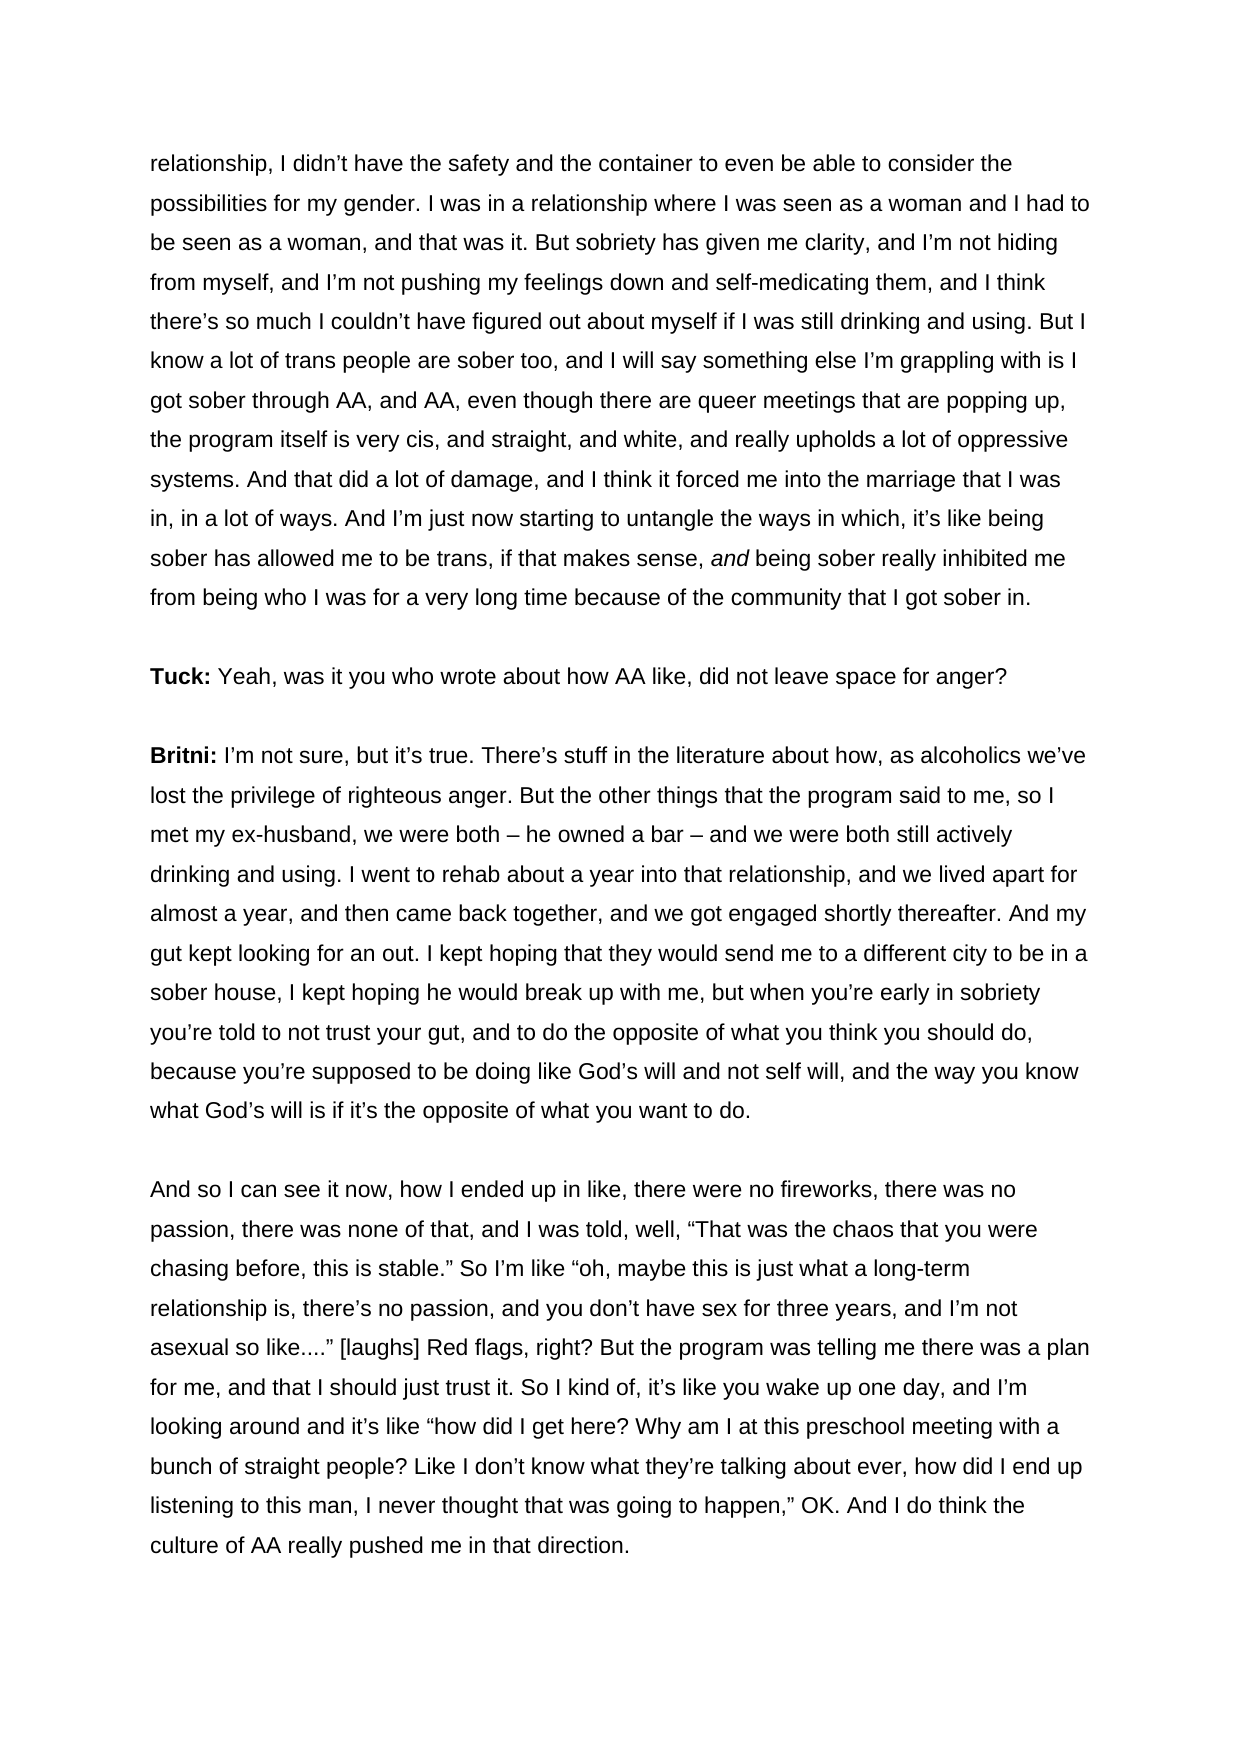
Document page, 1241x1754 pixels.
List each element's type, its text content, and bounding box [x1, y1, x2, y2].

text Tuck: Yeah, was it you who wrote about how AA like, did not leave space for anger? [150, 663, 1090, 689]
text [150, 150, 1090, 611]
text Britni: I’m not sure, but it’s true. There’s stuff in the literature about how, as alcoholics we’ve lost the privilege of righteous anger. But the other things that the program said to me, so I met my ex-husband, we were both – he owned a bar – and we were both still actively drinking and using. I went to rehab about a year into that relationship, and we lived apart for almost a year, and then came back together, and we got engaged shortly thereafter. And my gut kept looking for an out. I kept hoping that they would send me to a different city to be in a sober house, I kept hoping he would break up with me, but when you’re early in sobriety you’re told to not trust your gut, and to do the opposite of what you think you should do, because you’re supposed to be doing like God’s will and not self will, and the way you know what God’s will is if it’s the opposite of what you want to do. [150, 742, 1090, 1124]
text And so I can see it now, how I ended up in like, there were no fireworks, there was no passion, there was none of that, and I was told, well, “That was the chaos that you were chasing before, this is stable.” So I’m like “oh, maybe this is just what a long-term relationship is, there’s no passion, and you don’t have sex for three years, and I’m not asexual so like....” [laughs] Red flags, right? But the program was telling me there was a plan for me, and that I should just trust it. So I kind of, it’s like you wake up one day, and I’m looking around and it’s like “how did I get here? Why am I at this preschool meeting with a bunch of straight people? Like I don’t know what they’re talking about ever, how did I end up listening to this man, I never thought that was going to happen,” OK. And I do think the culture of AA really pushed me in that direction. [150, 1176, 1090, 1558]
